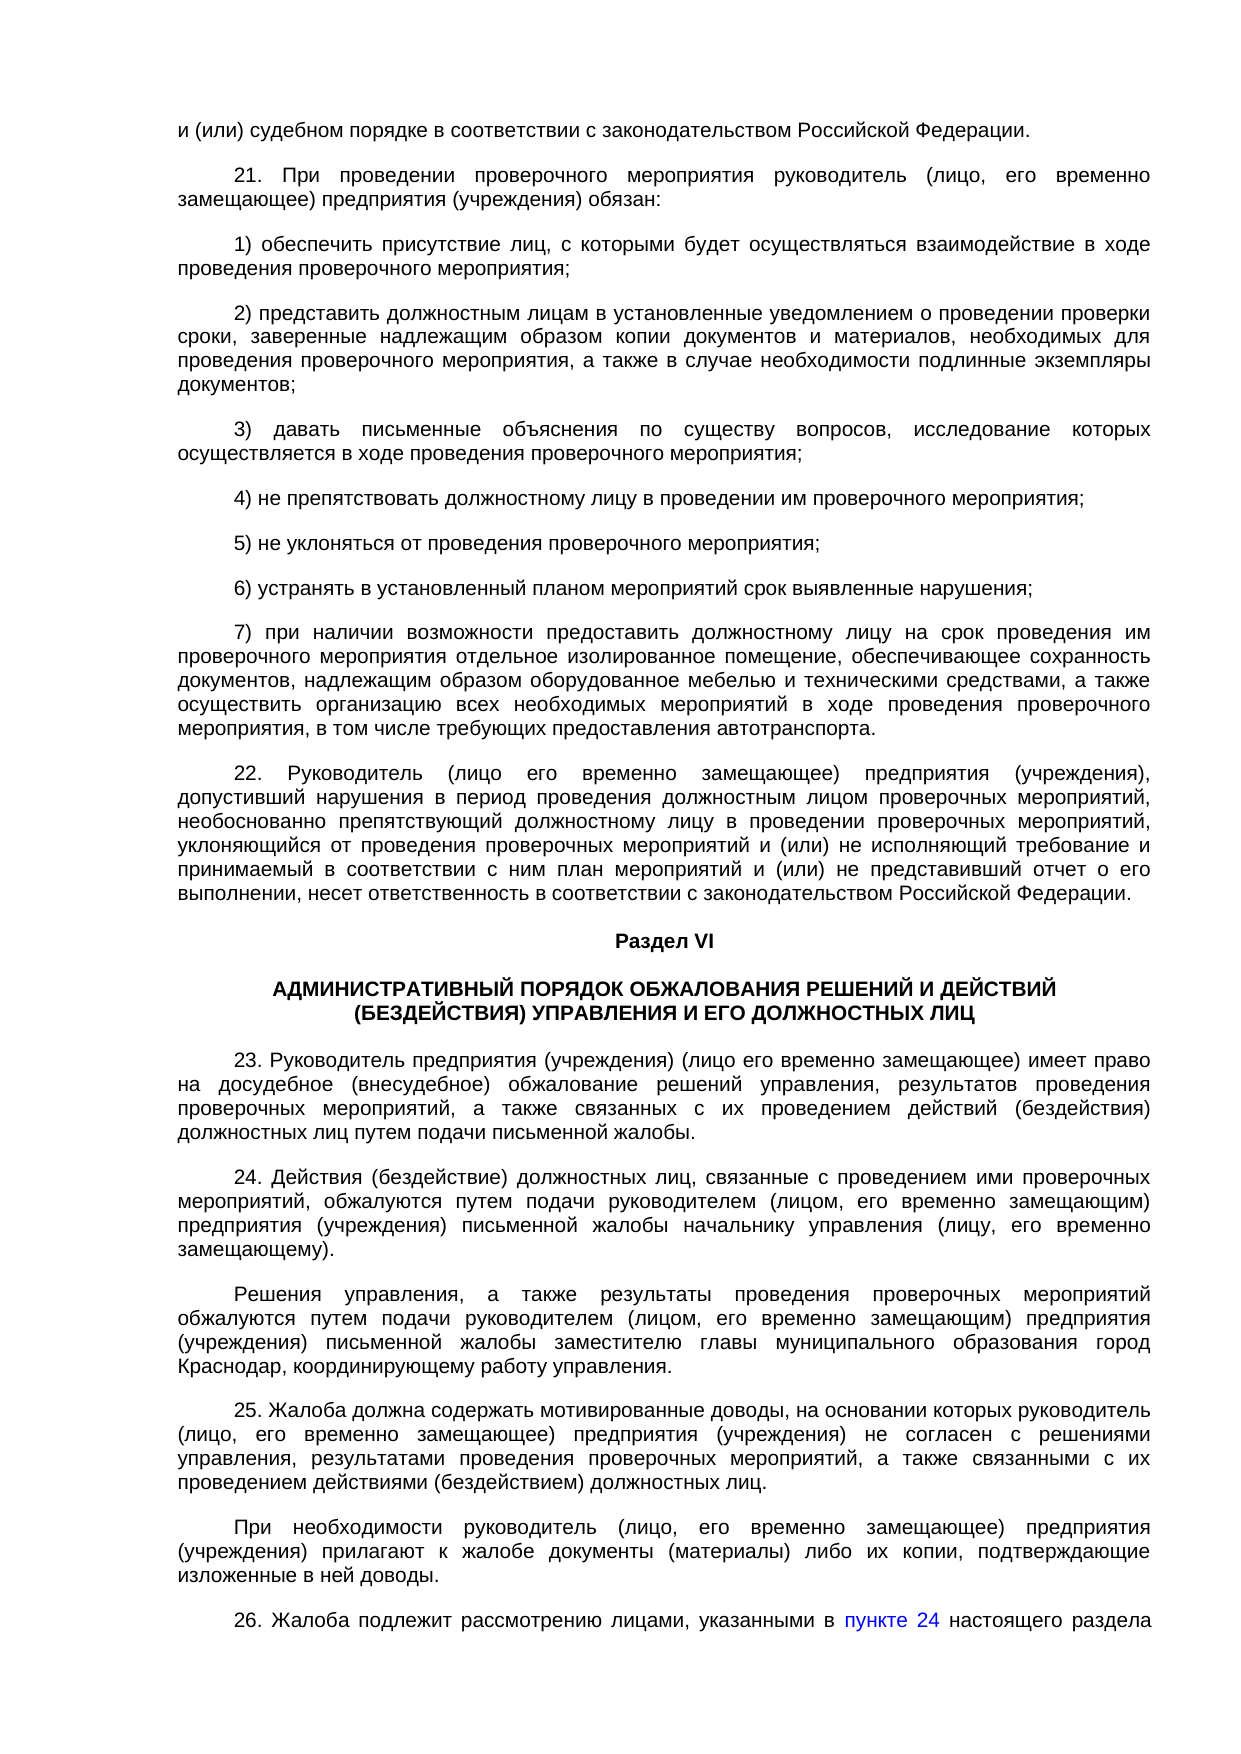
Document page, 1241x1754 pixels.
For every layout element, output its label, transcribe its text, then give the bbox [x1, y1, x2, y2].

title АДМИНИСТРАТИВНЫЙ ПОРЯДОК ОБЖАЛОВАНИЯ РЕШЕНИЙ И ДЕЙСТВИЙ [177, 976, 1152, 1000]
text При необходимости руководитель (лицо, его временно замещающее) предприятия (учреждения) прилагают к жалобе документы (материалы) либо их копии, подтверждающие изложенные в ней доводы. [177, 1515, 1152, 1587]
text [177, 118, 1152, 142]
text 4) не препятствовать должностному лицу в проведении им проверочного мероприятия; [177, 486, 1152, 510]
text Решения управления, а также результаты проведения проверочных мероприятий обжалуются путем подачи руководителем (лицом, его временно замещающим) предприятия (учреждения) письменной жалобы заместителю главы муниципального образования город Краснодар, координирующему работу управления. [177, 1282, 1152, 1377]
text 22. Руководитель (лицо его временно замещающее) предприятия (учреждения), допустивший нарушения в период проведения должностным лицом проверочных мероприятий, необоснованно препятствующий должностному лицу в проведении проверочных мероприятий, уклоняющийся от проведения проверочных мероприятий и (или) не исполняющий требование и принимаемый в соответствии с ним план мероприятий и (или) не представивший отчет о его выполнении, несет ответственность в соответствии с законодательством Российской Федерации. [177, 761, 1152, 904]
text 1) обеспечить присутствие лиц, с которыми будет осуществляться взаимодействие в ходе проведения проверочного мероприятия; [177, 232, 1152, 279]
title (БЕЗДЕЙСТВИЯ) УПРАВЛЕНИЯ И ЕГО ДОЛЖНОСТНЫХ ЛИЦ [177, 1000, 1152, 1024]
text 3) давать письменные объяснения по существу вопросов, исследование которых осуществляется в ходе проведения проверочного мероприятия; [177, 417, 1152, 465]
text 7) при наличии возможности предоставить должностному лицу на срок проведения им проверочного мероприятия отдельное изолированное помещение, обеспечивающее сохранность документов, надлежащим образом оборудованное мебелью и техническими средствами, а также осуществить организацию всех необходимых мероприятий в ходе проведения проверочного мероприятия, в том числе требующих предоставления автотранспорта. [177, 620, 1152, 740]
text 5) не уклоняться от проведения проверочного мероприятия; [177, 531, 1152, 554]
text 6) устранять в установленный планом мероприятий срок выявленные нарушения; [177, 575, 1152, 599]
text 23. Руководитель предприятия (учреждения) (лицо его временно замещающее) имеет право на досудебное (внесудебное) обжалование решений управления, результатов проведения проверочных мероприятий, а также связанных с их проведением действий (бездействия) должностных лиц путем подачи письменной жалобы. [177, 1048, 1152, 1144]
text 21. При проведении проверочного мероприятия руководитель (лицо, его временно замещающее) предприятия (учреждения) обязан: [177, 163, 1152, 211]
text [177, 1608, 1152, 1632]
text 2) представить должностным лицам в установленные уведомлением о проведении проверки сроки, заверенные надлежащим образом копии документов и материалов, необходимых для проведения проверочного мероприятия, а также в случае необходимости подлинные экземпляры документов; [177, 300, 1152, 396]
text 24. Действия (бездействие) должностных лиц, связанные с проведением ими проверочных мероприятий, обжалуются путем подачи руководителем (лицом, его временно замещающим) предприятия (учреждения) письменной жалобы начальнику управления (лицу, его временно замещающему). [177, 1165, 1152, 1261]
text 25. Жалоба должна содержать мотивированные доводы, на основании которых руководитель (лицо, его временно замещающее) предприятия (учреждения) не согласен с решениями управления, результатами проведения проверочных мероприятий, а также связанными с их проведением действиями (бездействием) должностных лиц. [177, 1398, 1152, 1494]
title Раздел VI [177, 928, 1152, 952]
